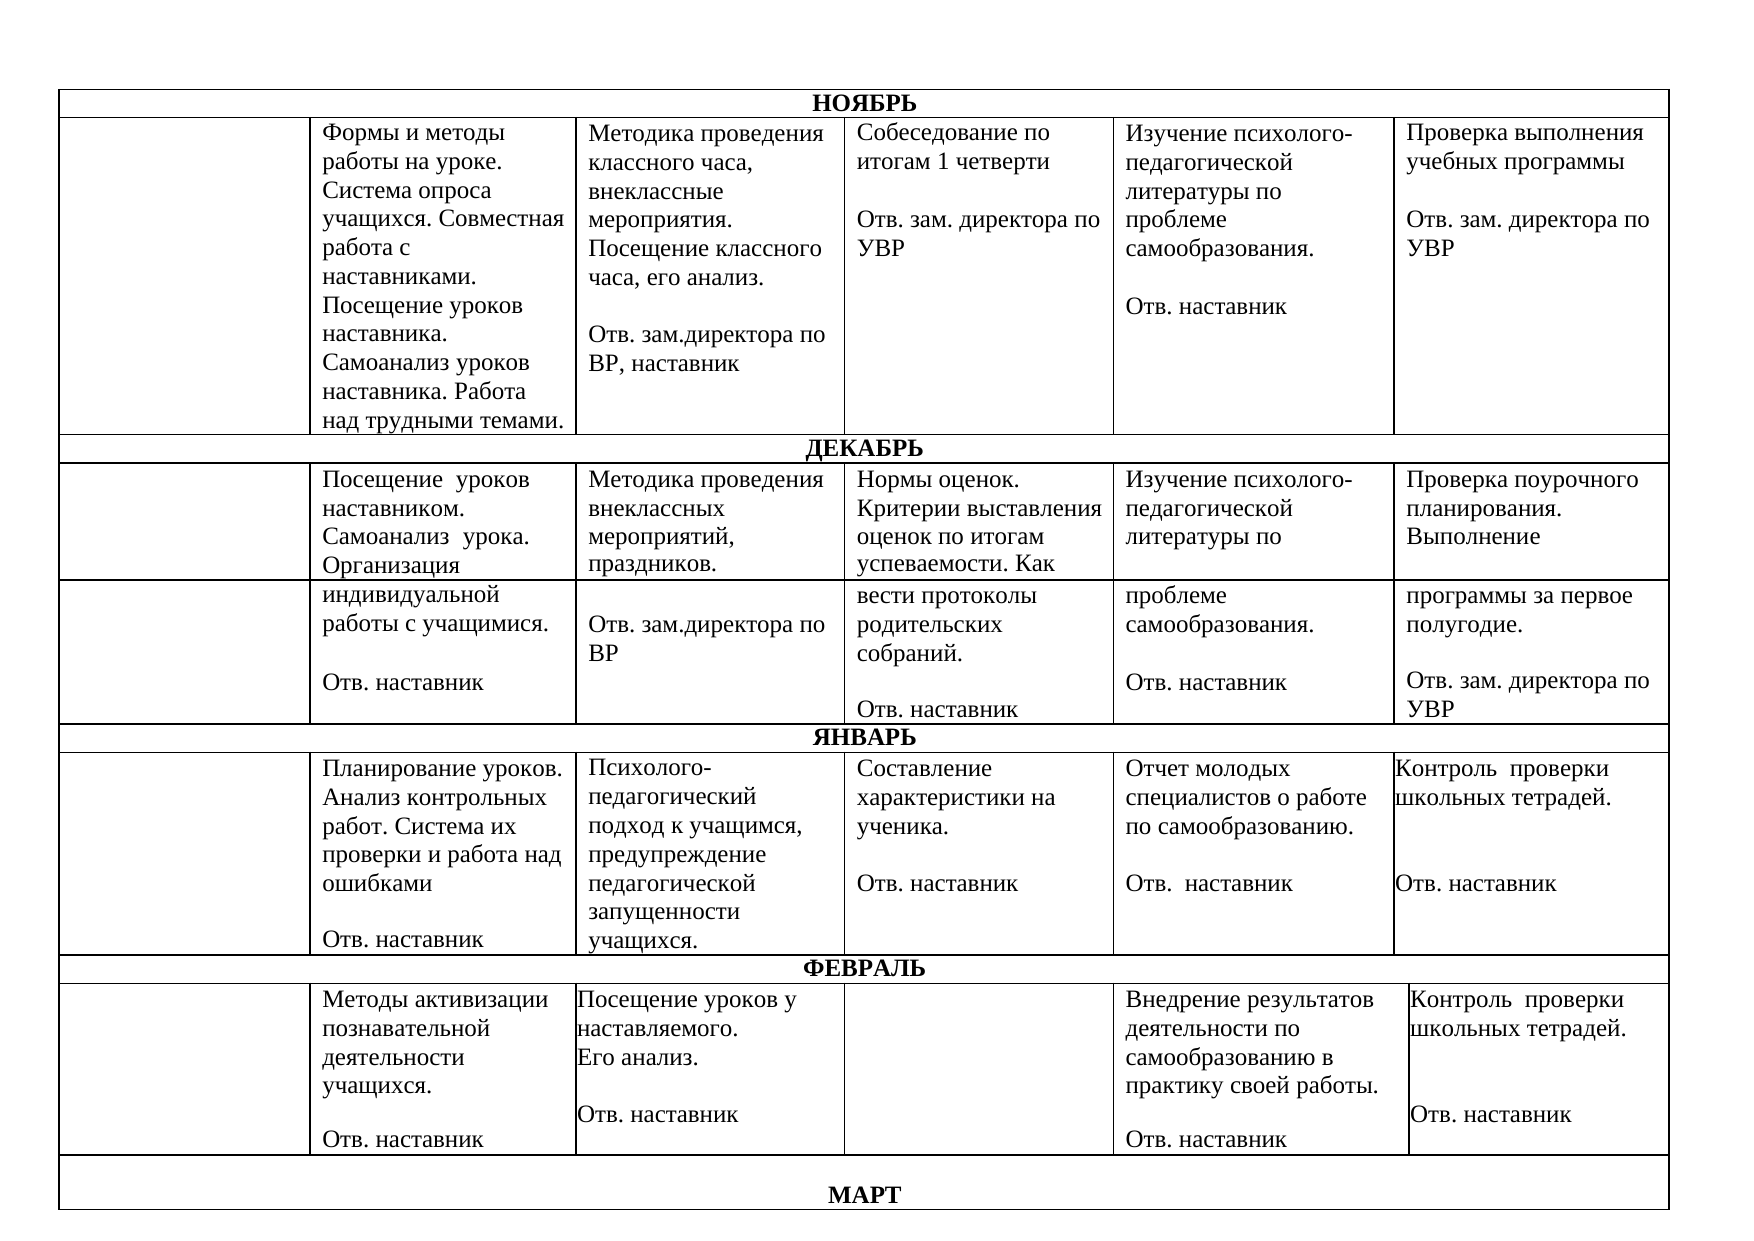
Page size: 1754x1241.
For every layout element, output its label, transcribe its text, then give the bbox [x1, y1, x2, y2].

table_cell Методика проведения классного часа, внеклассные мероприятия. Посещение классного часа, его анализ. Отв. зам.директора по ВР, наставник [577, 118, 844, 433]
table_cell Отв. зам.директора по ВР [577, 581, 844, 723]
table_cell вести протоколы родительских собраний. Отв. наставник [845, 581, 1113, 723]
table_cell Методика проведения внеклассных мероприятий, праздников. [577, 464, 844, 579]
table_cell Посещение уроков у наставляемого. Его анализ. Отв. наставник [577, 984, 844, 1154]
table_cell Составление характеристики на ученика. Отв. наставник [845, 753, 1113, 954]
table_cell Формы и методы работы на уроке. Система опроса учащихся. Совместная работа с наставниками. Посещение уроков наставника. Самоанализ уроков наставника. Работа над трудными темами. [311, 118, 575, 433]
table_cell Отв. наставник [1114, 1111, 1408, 1154]
table_cell [845, 984, 1113, 1154]
table_cell Отчет молодых специалистов о работе по самообразованию. Отв. наставник [1114, 753, 1393, 954]
table_cell [60, 118, 309, 433]
table_cell Нормы оценок. Критерии выставления оценок по итогам успеваемости. Как [845, 464, 1113, 579]
table_cell МАРТ [60, 1156, 1668, 1209]
table_cell Проверка поурочного планирования. Выполнение [1395, 464, 1668, 579]
table_cell [60, 984, 309, 1154]
table_cell Отв. наставник [311, 1111, 575, 1154]
table_cell [60, 581, 309, 723]
table_cell проблеме самообразования. Отв. наставник [1114, 581, 1393, 723]
table_cell [60, 753, 309, 954]
table_cell НОЯБРЬ [60, 90, 1668, 117]
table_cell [1114, 984, 1408, 1111]
table_cell Изучение психолого- педагогической литературы по [1114, 464, 1393, 579]
table_cell Изучение психолого- педагогической литературы по проблеме самообразования. Отв. наставник [1114, 118, 1393, 433]
table_cell Контроль проверки школьных тетрадей. Отв. наставник [1410, 984, 1668, 1154]
table_cell Контроль проверки школьных тетрадей. Отв. наставник [1395, 753, 1668, 954]
table_cell Проверка выполнения учебных программы Отв. зам. директора по УВР [1395, 118, 1668, 433]
table_cell Планирование уроков. Анализ контрольных работ. Система их проверки и работа над ошибками Отв. наставник [311, 753, 575, 954]
table_cell программы за первое полугодие. Отв. зам. директора по УВР [1395, 581, 1668, 723]
table_cell [60, 464, 309, 579]
table_cell Собеседование по итогам 1 четверти Отв. зам. директора по УВР [845, 118, 1113, 433]
table_cell ЯНВАРЬ [60, 725, 1668, 752]
table_cell ДЕКАБРЬ [60, 435, 1668, 462]
table_cell ФЕВРАЛЬ [60, 956, 1668, 983]
table_cell Посещение уроков наставником. Самоанализ урока. Организация [311, 464, 575, 579]
table_cell индивидуальной работы с учащимися. Отв. наставник [311, 581, 575, 723]
table_cell Методы активизации познавательной деятельности учащихся. [311, 984, 575, 1111]
table_cell Психолого- педагогический подход к учащимся, предупреждение педагогической запущенности учащихся. [577, 753, 844, 954]
